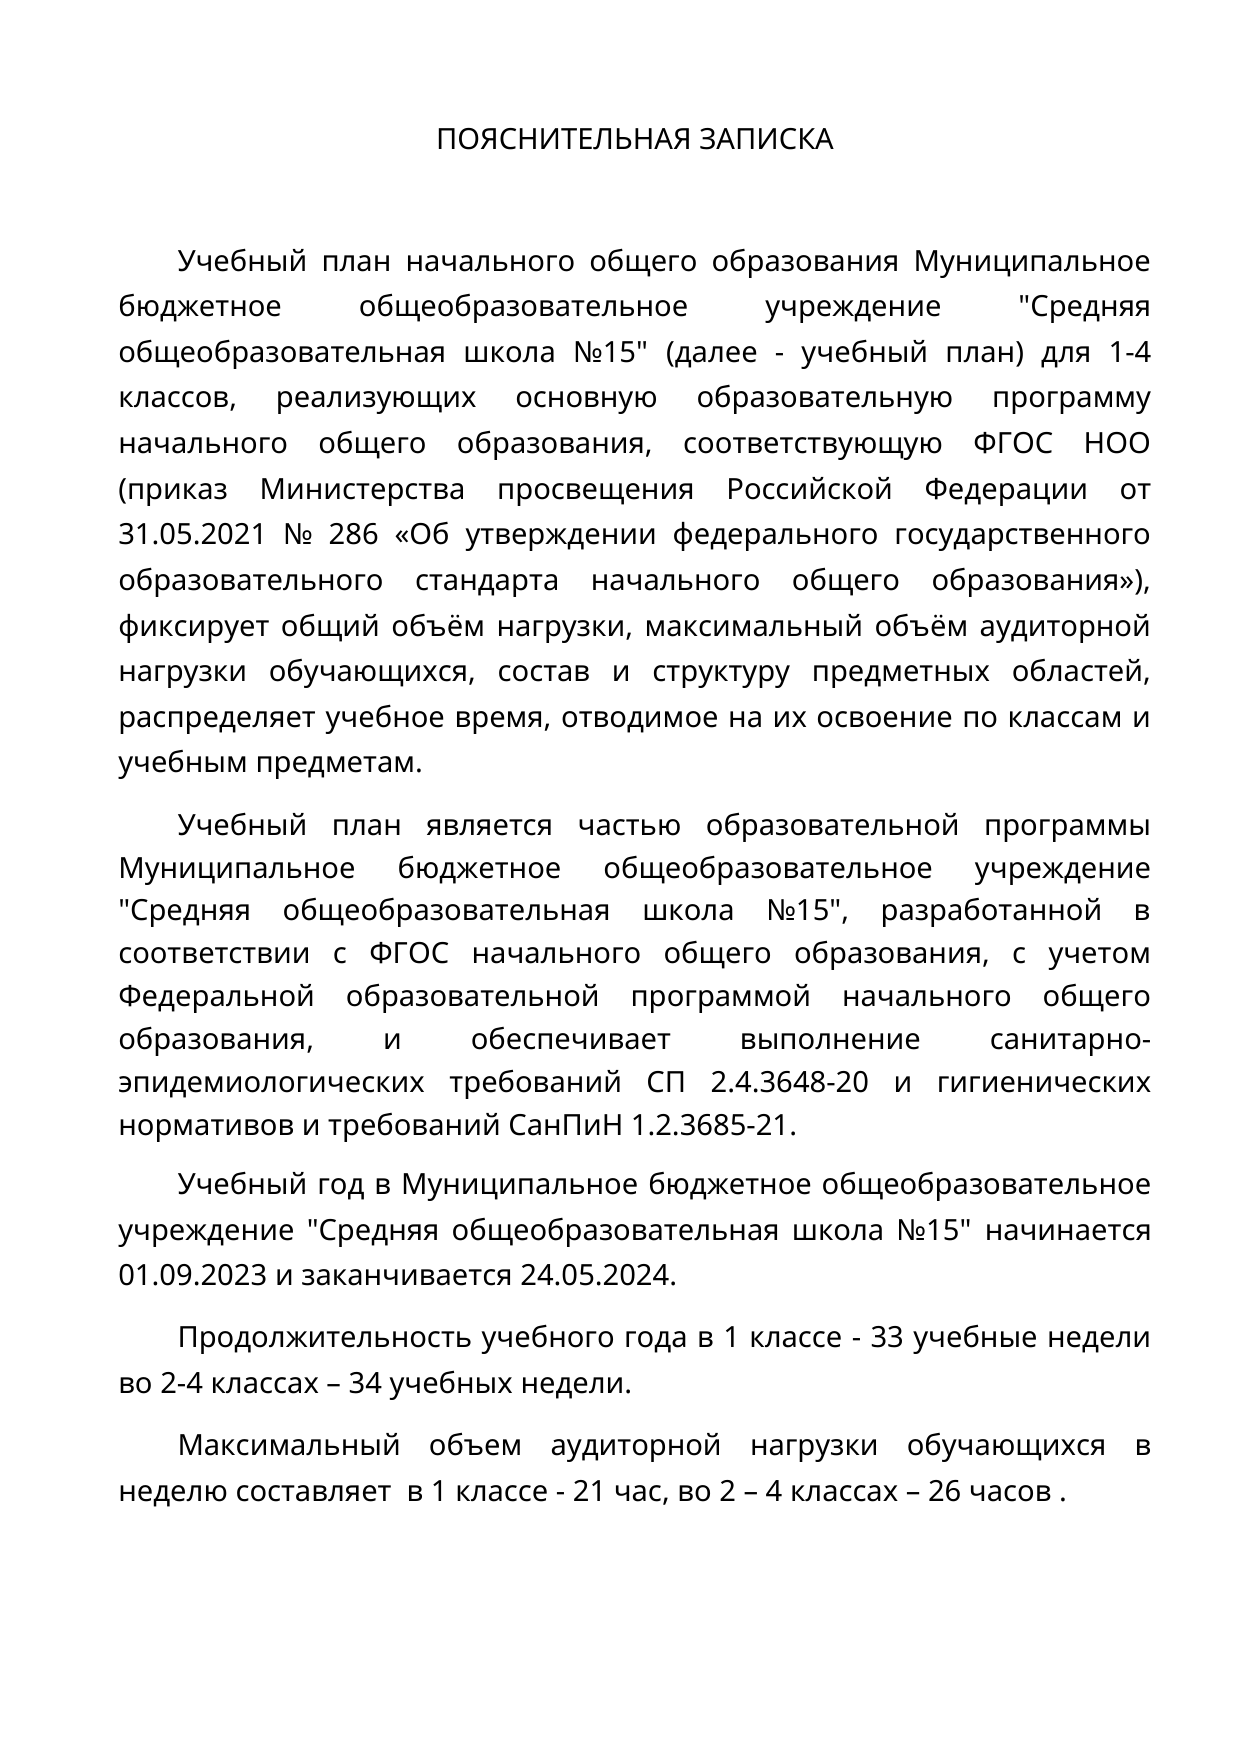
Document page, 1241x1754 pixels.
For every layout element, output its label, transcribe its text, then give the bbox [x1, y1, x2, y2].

text Учебный план начального общего образования Муниципальное бюджетное общеобразовательное учреждение "Средняя общеобразовательная школа №15" (далее - учебный план) для 1-4 классов, реализующих основную образовательную программу начального общего образования, соответствующую ФГОС НОО (приказ Министерства просвещения Российской Федерации от 31.05.2021 № 286 «Об утверждении федерального государственного образовательного стандарта начального общего образования»), фиксирует общий объём нагрузки, максимальный объём аудиторной нагрузки обучающихся, состав и структуру предметных областей, распределяет учебное время, отводимое на их освоение по классам и учебным предметам. [118, 240, 1152, 781]
text Максимальный объем аудиторной нагрузки обучающихся в неделю составляет в 1 классе - 21 час, во 2 – 4 классах – 26 часов . [118, 1425, 1152, 1510]
text Продолжительность учебного года в 1 классе - 33 учебные недели во 2-4 классах – 34 учебных недели. [118, 1317, 1152, 1402]
text ПОЯСНИТЕЛЬНАЯ ЗАПИСКА [118, 118, 1152, 158]
text Учебный план является частью образовательной программы Муниципальное бюджетное общеобразовательное учреждение "Средняя общеобразовательная школа №15", разработанной в соответствии с ФГОС начального общего образования, с учетом Федеральной образовательной программой начального общего образования, и обеспечивает выполнение санитарно-эпидемиологических требований СП 2.4.3648-20 и гигиенических нормативов и требований СанПиН 1.2.3685-21. [118, 804, 1152, 1143]
text Учебный год в Муниципальное бюджетное общеобразовательное учреждение "Средняя общеобразовательная школа №15" начинается 01.09.2023 и заканчивается 24.05.2024. [118, 1163, 1152, 1294]
